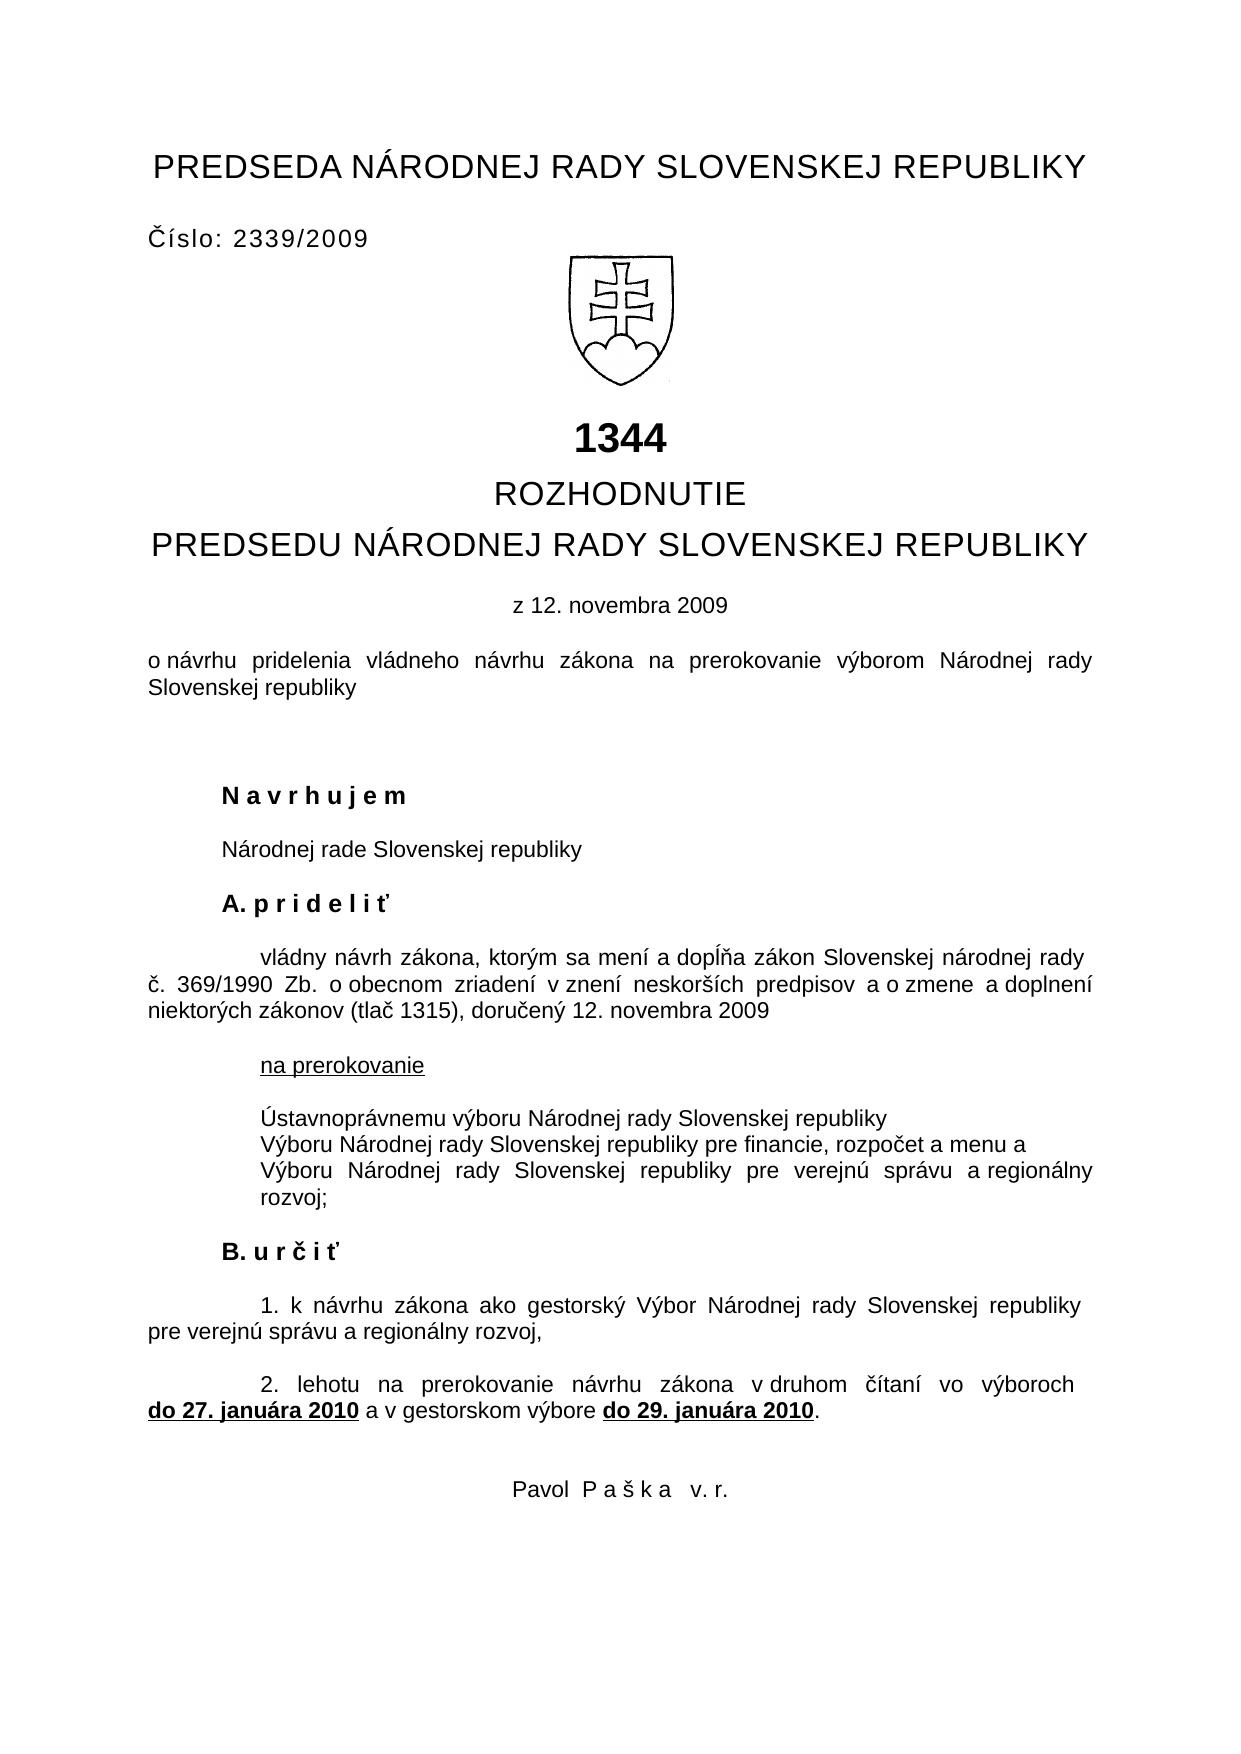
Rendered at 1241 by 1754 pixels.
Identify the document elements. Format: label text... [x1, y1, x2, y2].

text vládny návrh zákona, ktorým sa mení a dopĺňa zákon Slovenskej národnej rady č. 369/1990 Zb. o obecnom zriadení v znení neskorších predpisov a o zmene a doplnení niektorých zákonov (tlač 1315), doručený 12. novembra 2009 [148, 944, 1093, 1023]
text N a v r h u j e m [148, 781, 1093, 810]
text 2. lehotu na prerokovanie návrhu zákona v druhom čítaní vo výboroch do 27. januára 2010 a v gestorskom výbore do 29. januára 2010. [148, 1371, 1093, 1423]
text Číslo: 2339/2009 [148, 223, 1093, 252]
text Ústavnoprávnemu výboru Národnej rady Slovenskej republiky [148, 1105, 1093, 1131]
text 1. k návrhu zákona ako gestorský Výbor Národnej rady Slovenskej republiky pre verejnú správu a regionálny rozvoj, [148, 1292, 1093, 1344]
text A. p r i d e l i ť [148, 889, 1093, 918]
text 1344 [148, 413, 1093, 461]
subtitle PREDSEDA NÁRODNEJ RADY SLOVENSKEJ REPUBLIKY [148, 148, 1093, 186]
text Výboru Národnej rady Slovenskej republiky pre financie, rozpočet a menu a [148, 1131, 1093, 1157]
text na prerokovanie [148, 1052, 1093, 1078]
subtitle PREDSEDU NÁRODNEJ RADY SLOVENSKEJ REPUBLIKY [148, 525, 1093, 563]
text z 12. novembra 2009 [148, 592, 1093, 618]
text Pavol P a š k a v. r. [148, 1476, 1093, 1502]
text Národnej rade Slovenskej republiky [148, 836, 1093, 863]
picture [563, 252, 677, 389]
text Výboru Národnej rady Slovenskej republiky pre verejnú správu a regionálny rozvoj; [260, 1157, 1093, 1210]
subtitle ROZHODNUTIE [148, 474, 1093, 512]
text o návrhu pridelenia vládneho návrhu zákona na prerokovanie výborom Národnej rady Slovenskej republiky [148, 647, 1093, 700]
text B. u r č i ť [148, 1237, 1093, 1265]
